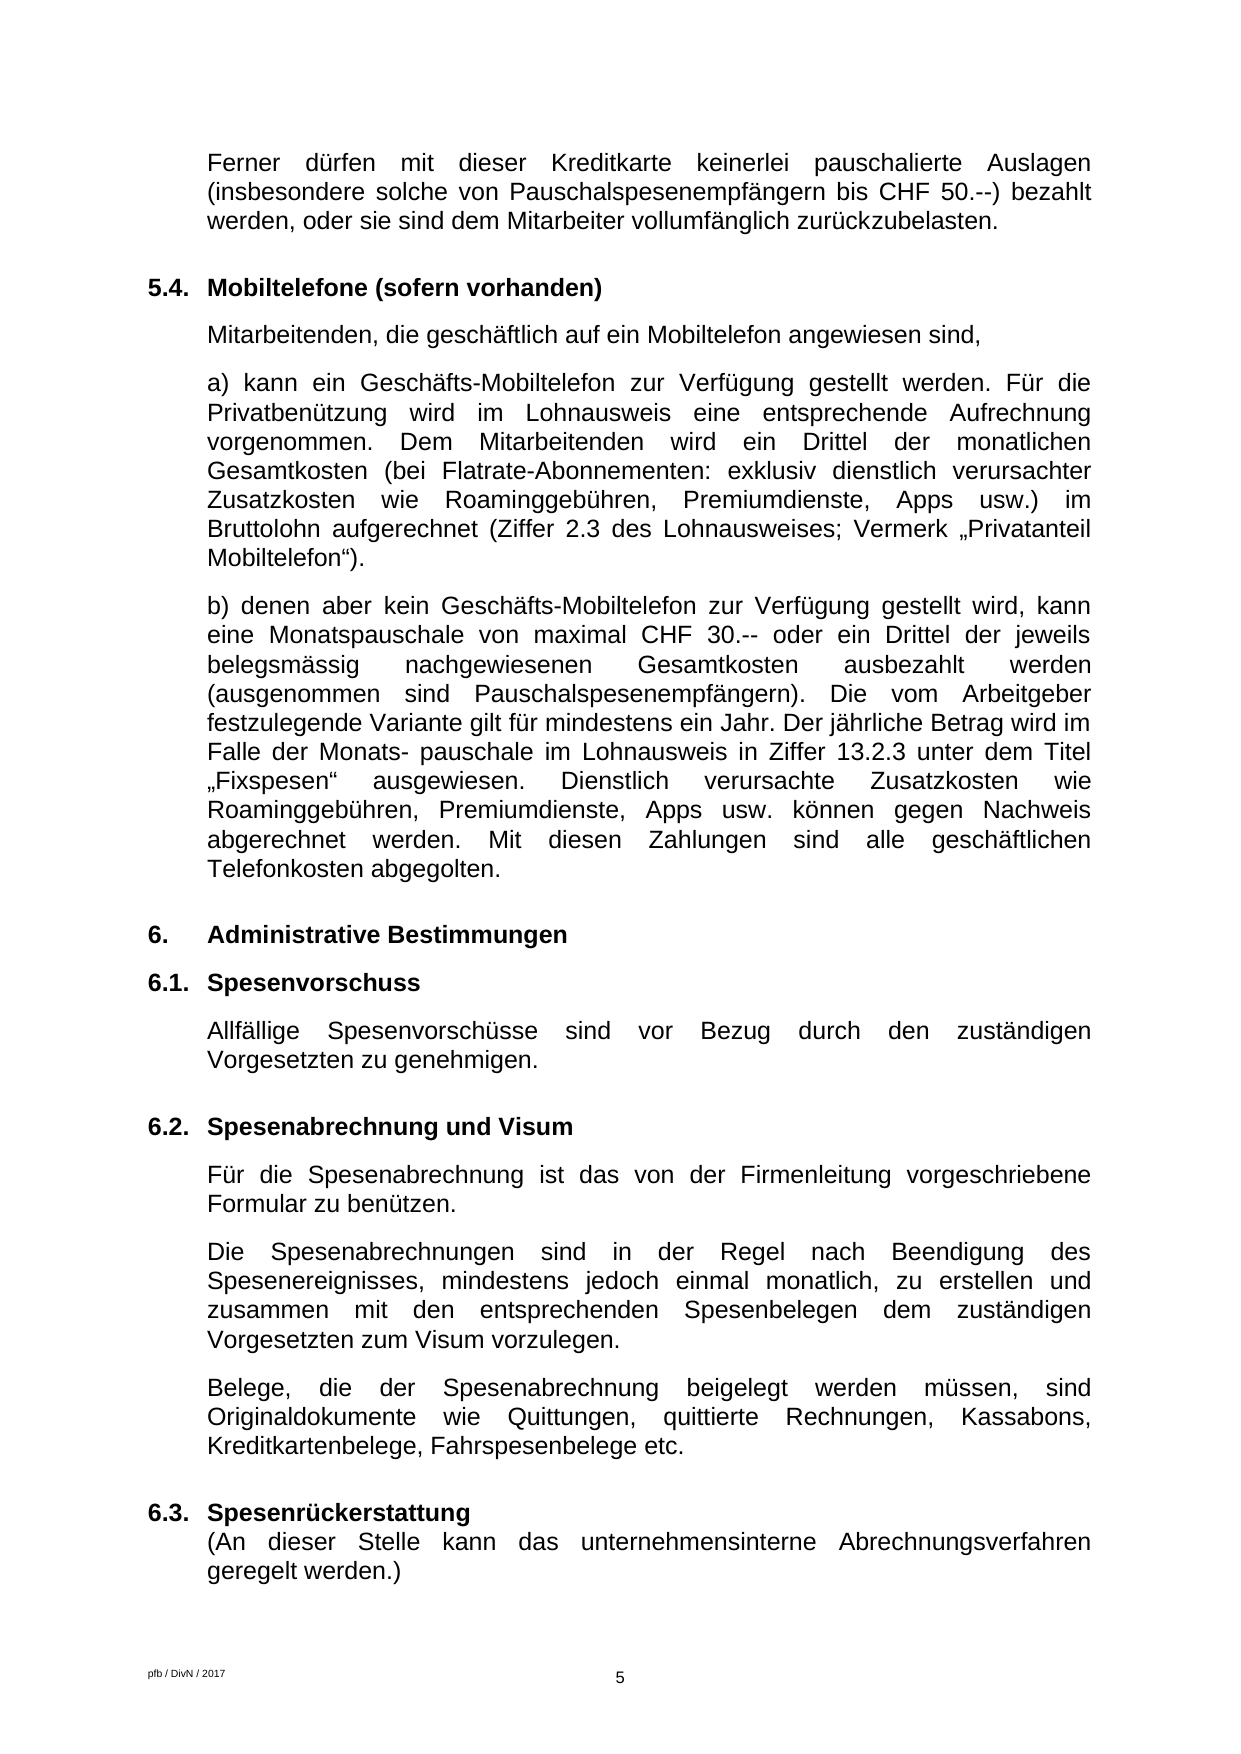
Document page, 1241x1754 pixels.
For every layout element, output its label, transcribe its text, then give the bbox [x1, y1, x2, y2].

text 6.3. Spesenrückerstattung [148, 1498, 1092, 1527]
text 6.1. Spesenvorschuss [148, 968, 1092, 998]
text Für die Spesenabrechnung ist das von der Firmenleitung vorgeschriebene Formular zu benützen. [207, 1160, 1092, 1218]
text a) kann ein Geschäfts-Mobiltelefon zur Verfügung gestellt werden. Für die Privatbenützung wird im Lohnausweis eine entsprechende Aufrechnung vorgenommen. Dem Mitarbeitenden wird ein Drittel der monatlichen Gesamtkosten (bei Flatrate-Abonnementen: exklusiv dienstlich verursachter Zusatzkosten wie Roaminggebühren, Premiumdienste, Apps usw.) im Bruttolohn aufgerechnet (Ziffer 2.3 des Lohnausweises; Vermerk „Privatanteil Mobiltelefon“). [207, 368, 1092, 573]
text 6.2. Spesenabrechnung und Visum [148, 1112, 1092, 1141]
text Mitarbeitenden, die geschäftlich auf ein Mobiltelefon angewiesen sind, [207, 321, 1092, 350]
text Die Spesenabrechnungen sind in der Regel nach Beendigung des Spesenereignisses, mindestens jedoch einmal monatlich, zu erstellen und zusammen mit den entsprechenden Spesenbelegen dem zuständigen Vorgesetzten zum Visum vorzulegen. [207, 1237, 1092, 1354]
text Ferner dürfen mit dieser Kreditkarte keinerlei pauschalierte Auslagen (insbesondere solche von Pauschalspesenempfängern bis CHF 50.--) bezahlt werden, oder sie sind dem Mitarbeiter vollumfänglich zurückzubelasten. [207, 148, 1092, 235]
text b) denen aber kein Geschäfts-Mobiltelefon zur Verfügung gestellt wird, kann eine Monatspauschale von maximal CHF 30.-- oder ein Drittel der jeweils belegsmässig nachgewiesenen Gesamtkosten ausbezahlt werden (ausgenommen sind Pauschalspesenempfängern). Die vom Arbeitgeber festzulegende Variante gilt für mindestens ein Jahr. Der jährliche Betrag wird im Falle der Monats- pauschale im Lohnausweis in Ziffer 13.2.3 unter dem Titel „Fixspesen“ ausgewiesen. Dienstlich verursachte Zusatzkosten wie Roaminggebühren, Premiumdienste, Apps usw. können gegen Nachweis abgerechnet werden. Mit diesen Zahlungen sind alle geschäftlichen Telefonkosten abgegolten. [207, 591, 1092, 883]
text 6. Administrative Bestimmungen [148, 921, 1092, 950]
text Belege, die der Spesenabrechnung beigelegt werden müssen, sind Originaldokumente wie Quittungen, quittierte Rechnungen, Kassabons, Kreditkartenbelege, Fahrspesenbelege etc. [207, 1373, 1092, 1460]
text Allfällige Spesenvorschüsse sind vor Bezug durch den zuständigen Vorgesetzten zu genehmigen. [207, 1016, 1092, 1075]
text 5.4. Mobiltelefone (sofern vorhanden) [148, 273, 1092, 302]
text (An dieser Stelle kann das unternehmensinterne Abrechnungsverfahren geregelt werden.) [207, 1527, 1092, 1585]
